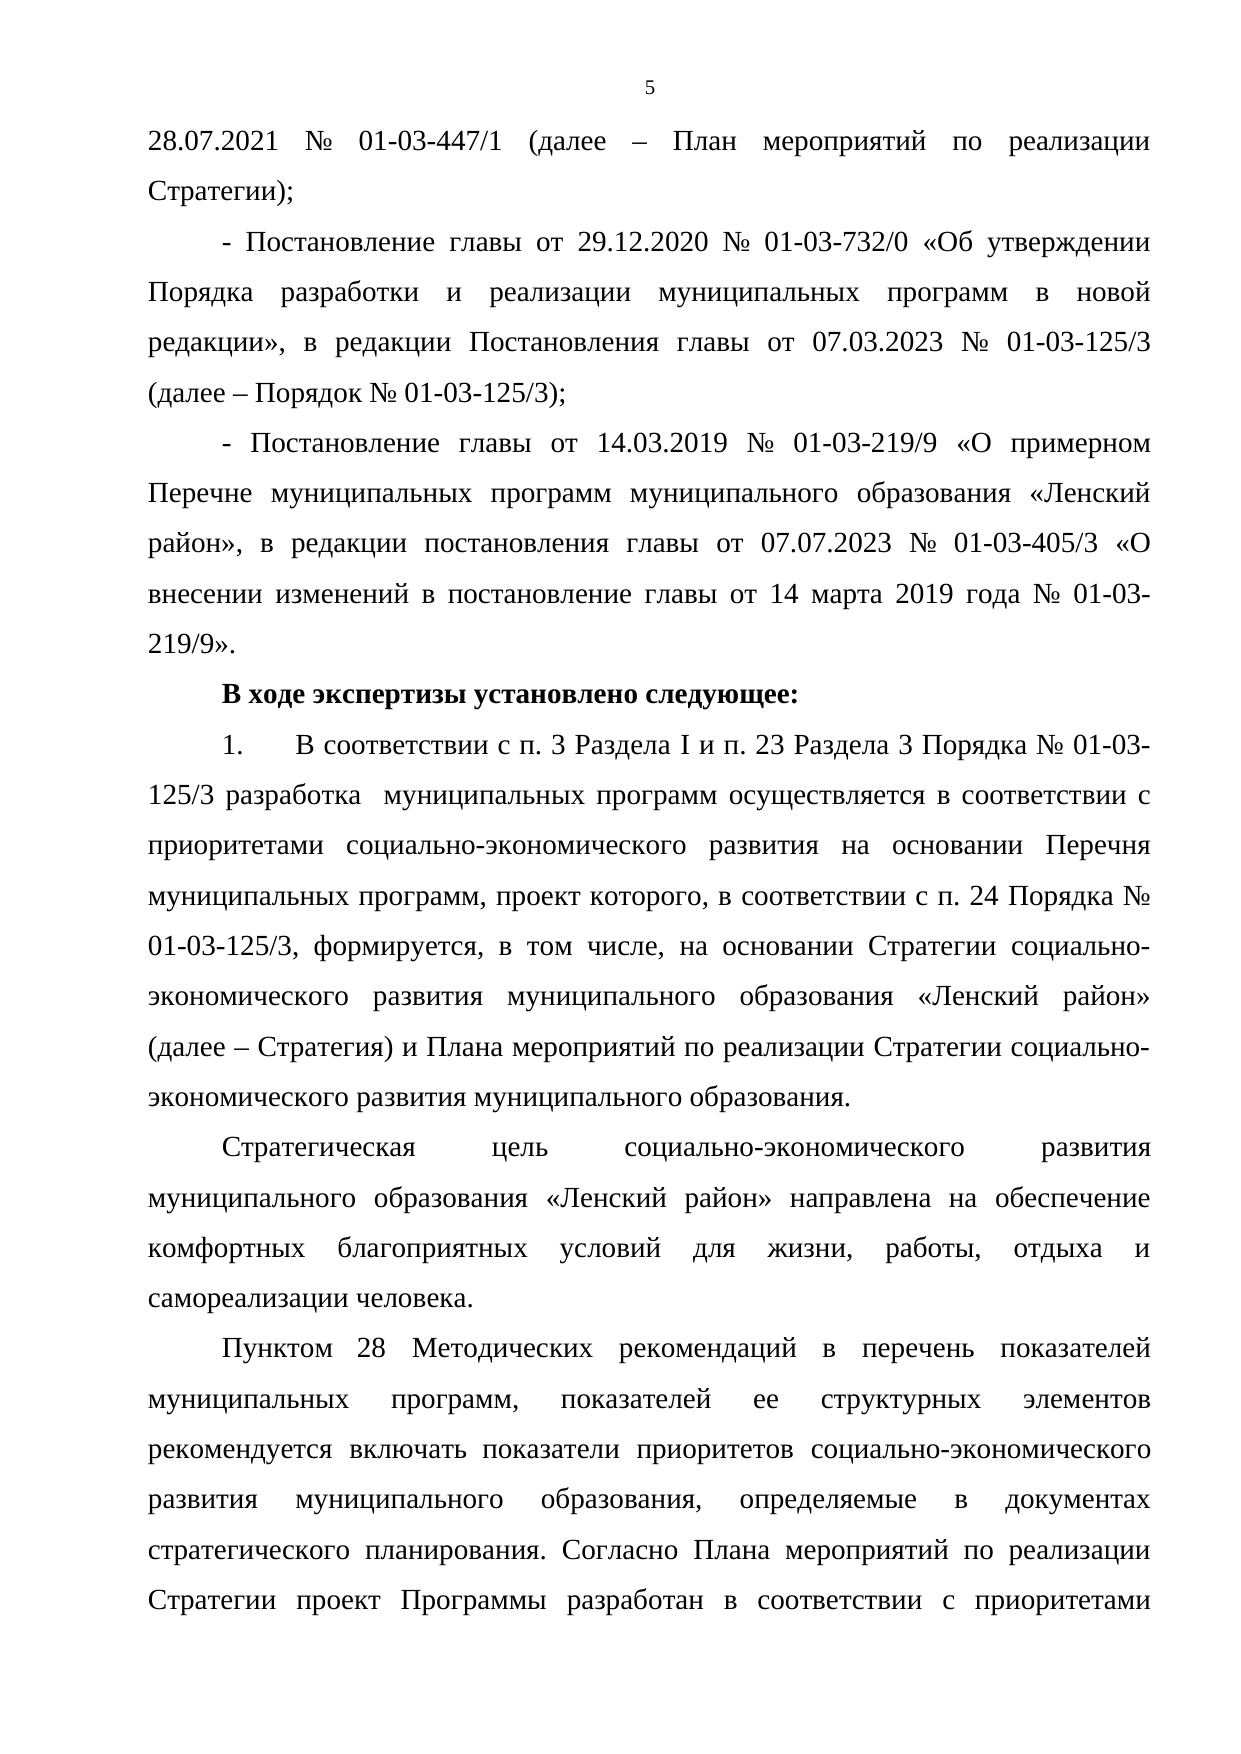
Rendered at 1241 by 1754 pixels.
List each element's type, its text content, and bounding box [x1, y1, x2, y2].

list Стратегическая цель социально-экономического развития муниципального образования «Ленский район» направлена на обеспечение комфортных благоприятных условий для жизни, работы, отдыха и самореализации человека. [148, 1129, 1152, 1314]
text - Постановление главы от 14.03.2019 № 01-03-219/9 «О примерном Перечне муниципальных программ муниципального образования «Ленский район», в редакции постановления главы от 07.07.2023 № 01-03-405/3 «О внесении изменений в постановление главы от 14 марта 2019 года № 01-03-219/9». [148, 425, 1152, 660]
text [148, 123, 1152, 207]
list В соответствии с п. 3 Раздела I и п. 23 Раздела 3 Порядка № 01-03-125/3 разработка муниципальных программ осуществляется в соответствии с приоритетами социально-экономического развития на основании Перечня муниципальных программ, проект которого, в соответствии с п. 24 Порядка № 01-03-125/3, формируется, в том числе, на основании Стратегии социально-экономического развития муниципального образования «Ленский район» (далее – Стратегия) и Плана мероприятий по реализации Стратегии социально-экономического развития муниципального образования. [148, 727, 1152, 1113]
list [148, 1331, 1152, 1616]
text - Постановление главы от 29.12.2020 № 01-03-732/0 «Об утверждении Порядка разработки и реализации муниципальных программ в новой редакции», в редакции Постановления главы от 07.03.2023 № 01-03-125/3 (далее – Порядок № 01-03-125/3); [148, 224, 1152, 408]
text В ходе экспертизы установлено следующее: [148, 677, 1152, 710]
